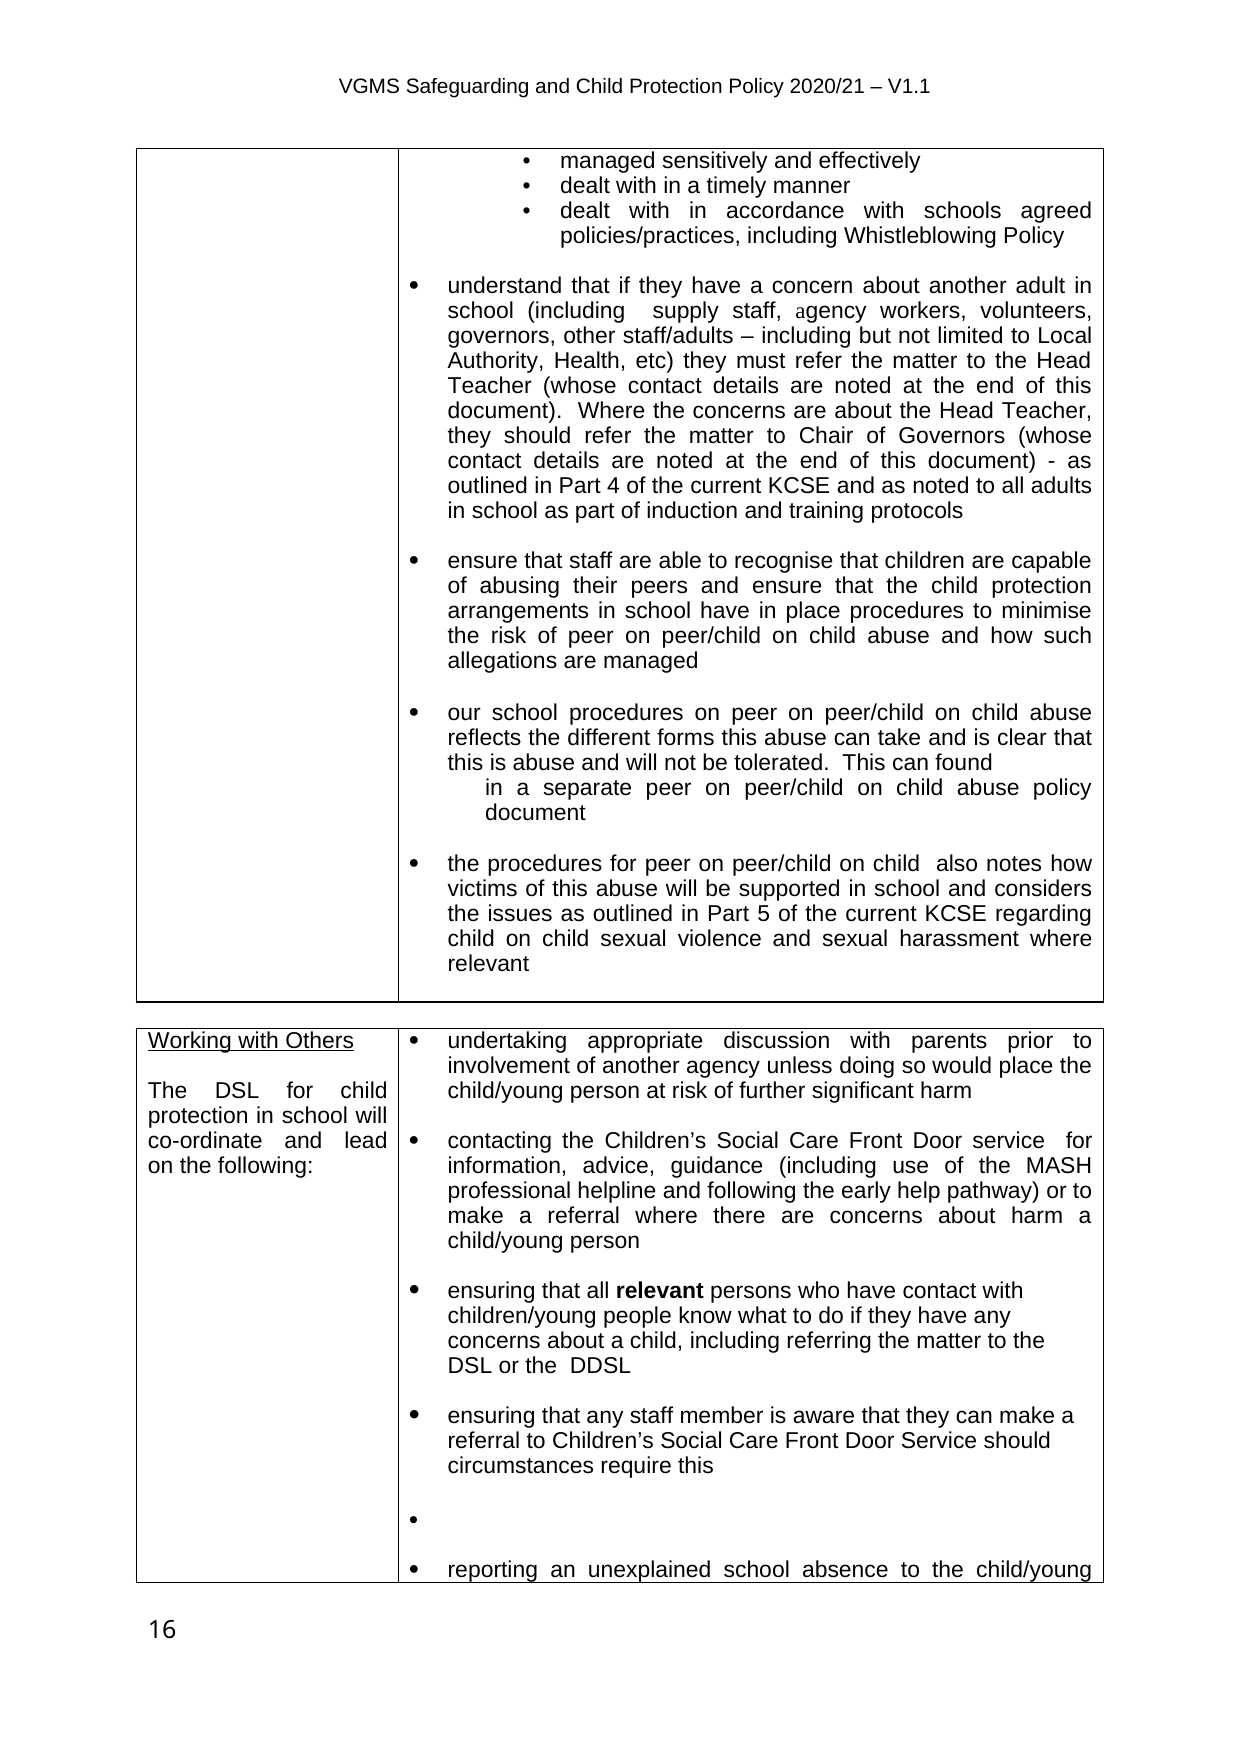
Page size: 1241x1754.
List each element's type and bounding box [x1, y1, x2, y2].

table_header [399, 1029, 1103, 1582]
table_header [137, 149, 398, 1001]
table_header [137, 1029, 398, 1582]
table_header [399, 149, 1103, 1001]
